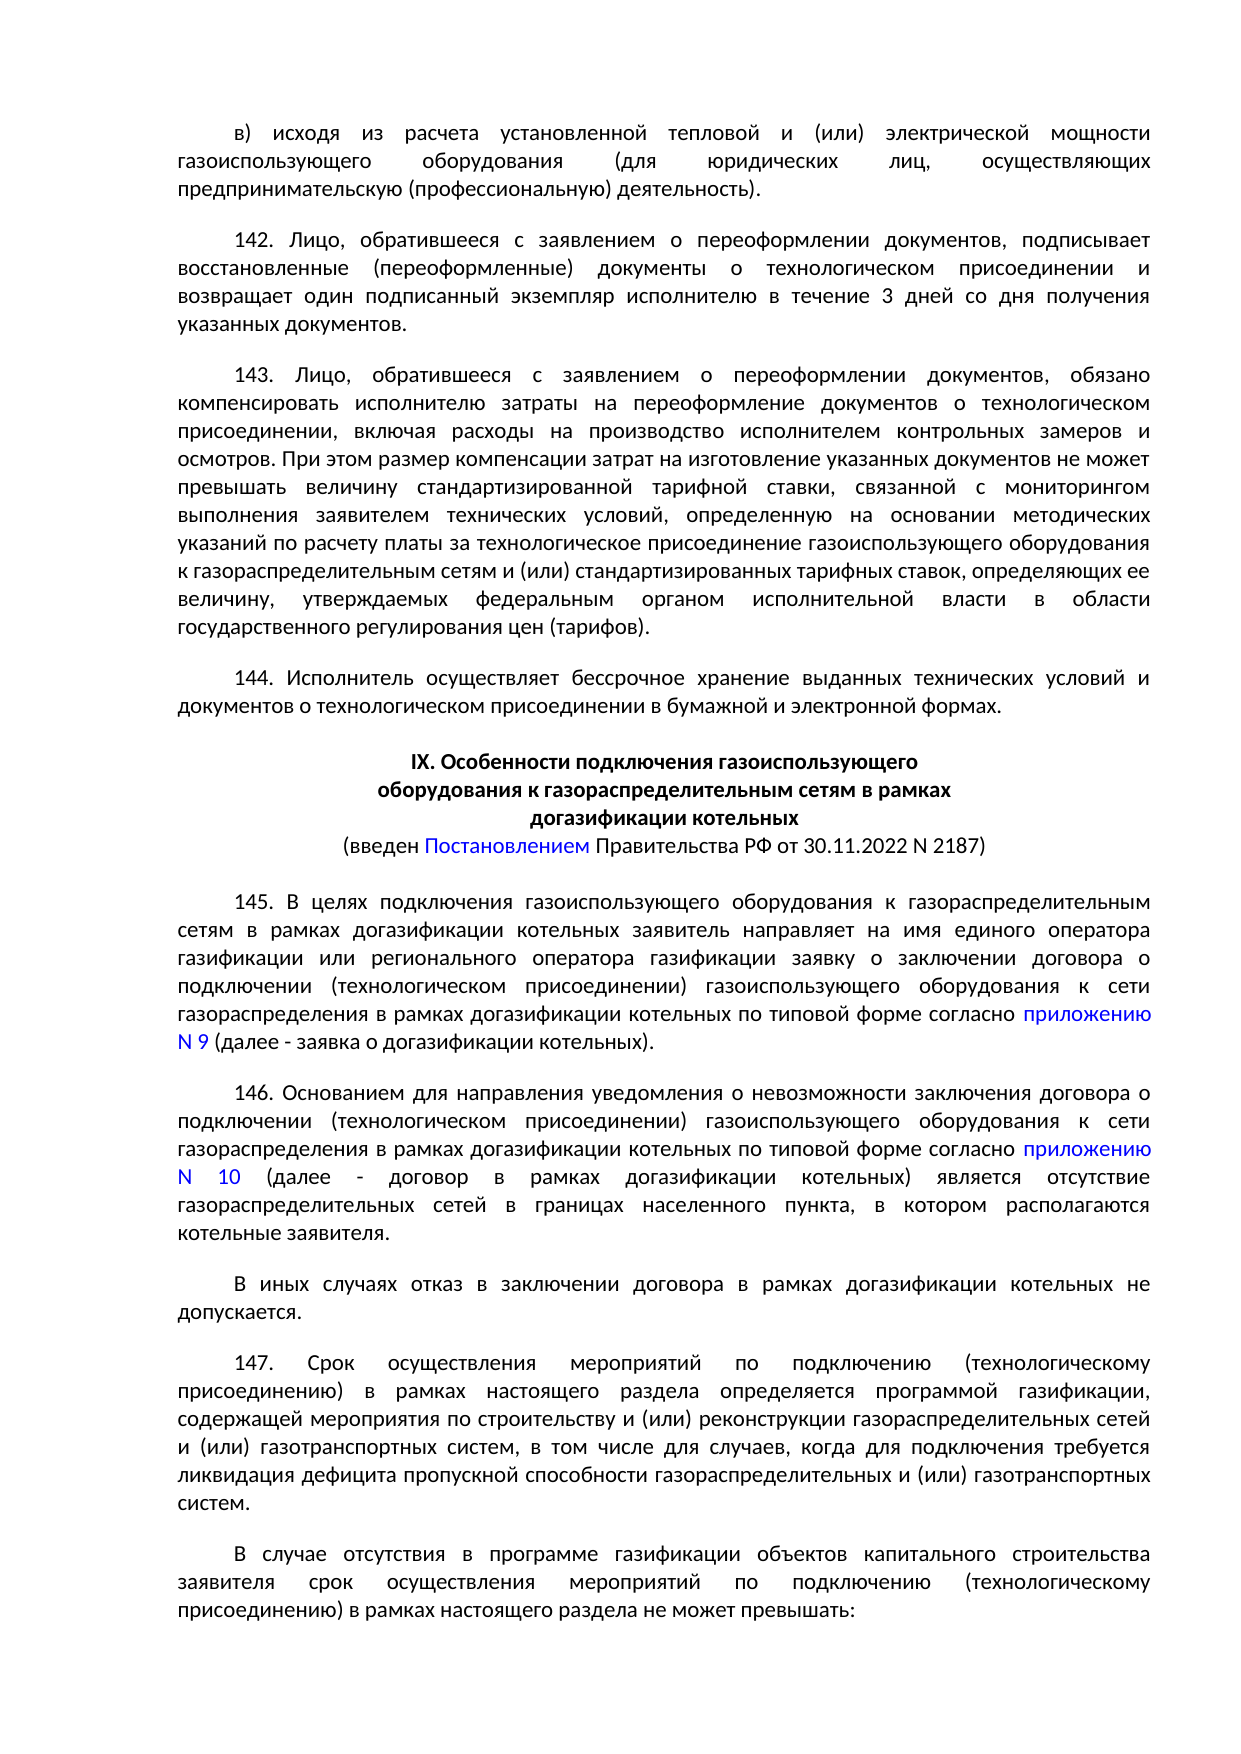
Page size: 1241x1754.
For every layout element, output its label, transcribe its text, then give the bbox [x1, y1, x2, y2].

text 142. Лицо, обратившееся с заявлением о переоформлении документов, подписывает восстановленные (переоформленные) документы о технологическом присоединении и возвращает один подписанный экземпляр исполнителю в течение 3 дней со дня получения указанных документов. [177, 225, 1152, 337]
text 145. В целях подключения газоиспользующего оборудования к газораспределительным сетям в рамках догазификации котельных заявитель направляет на имя единого оператора газификации или регионального оператора газификации заявку о заключении договора о подключении (технологическом присоединении) газоиспользующего оборудования к сети газораспределения в рамках догазификации котельных по типовой форме согласно приложению N 9 (далее - заявка о догазификации котельных). [177, 887, 1152, 1056]
text В случае отсутствия в программе газификации объектов капитального строительства заявителя срок осуществления мероприятий по подключению (технологическому присоединению) в рамках настоящего раздела не может превышать: [177, 1539, 1152, 1623]
text в) исходя из расчета установленной тепловой и (или) электрической мощности газоиспользующего оборудования (для юридических лиц, осуществляющих предпринимательскую (профессиональную) деятельность). [177, 118, 1152, 202]
text 147. Срок осуществления мероприятий по подключению (технологическому присоединению) в рамках настоящего раздела определяется программой газификации, содержащей мероприятия по строительству и (или) реконструкции газораспределительных сетей и (или) газотранспортных систем, в том числе для случаев, когда для подключения требуется ликвидация дефицита пропускной способности газораспределительных и (или) газотранспортных систем. [177, 1348, 1152, 1517]
text В иных случаях отказ в заключении договора в рамках догазификации котельных не допускается. [177, 1269, 1152, 1326]
title оборудования к газораспределительным сетям в рамках [177, 775, 1152, 803]
text (введен Постановлением Правительства РФ от 30.11.2022 N 2187) [177, 831, 1152, 859]
text 143. Лицо, обратившееся с заявлением о переоформлении документов, обязано компенсировать исполнителю затраты на переоформление документов о технологическом присоединении, включая расходы на производство исполнителем контрольных замеров и осмотров. При этом размер компенсации затрат на изготовление указанных документов не может превышать величину стандартизированной тарифной ставки, связанной с мониторингом выполнения заявителем технических условий, определенную на основании методических указаний по расчету платы за технологическое присоединение газоиспользующего оборудования к газораспределительным сетям и (или) стандартизированных тарифных ставок, определяющих ее величину, утверждаемых федеральным органом исполнительной власти в области государственного регулирования цен (тарифов). [177, 360, 1152, 640]
text 144. Исполнитель осуществляет бессрочное хранение выданных технических условий и документов о технологическом присоединении в бумажной и электронной формах. [177, 663, 1152, 719]
text 146. Основанием для направления уведомления о невозможности заключения договора о подключении (технологическом присоединении) газоиспользующего оборудования к сети газораспределения в рамках догазификации котельных по типовой форме согласно приложению N 10 (далее - договор в рамках догазификации котельных) является отсутствие газораспределительных сетей в границах населенного пункта, в котором располагаются котельные заявителя. [177, 1078, 1152, 1247]
title догазификации котельных [177, 803, 1152, 831]
title IX. Особенности подключения газоиспользующего [177, 747, 1152, 775]
